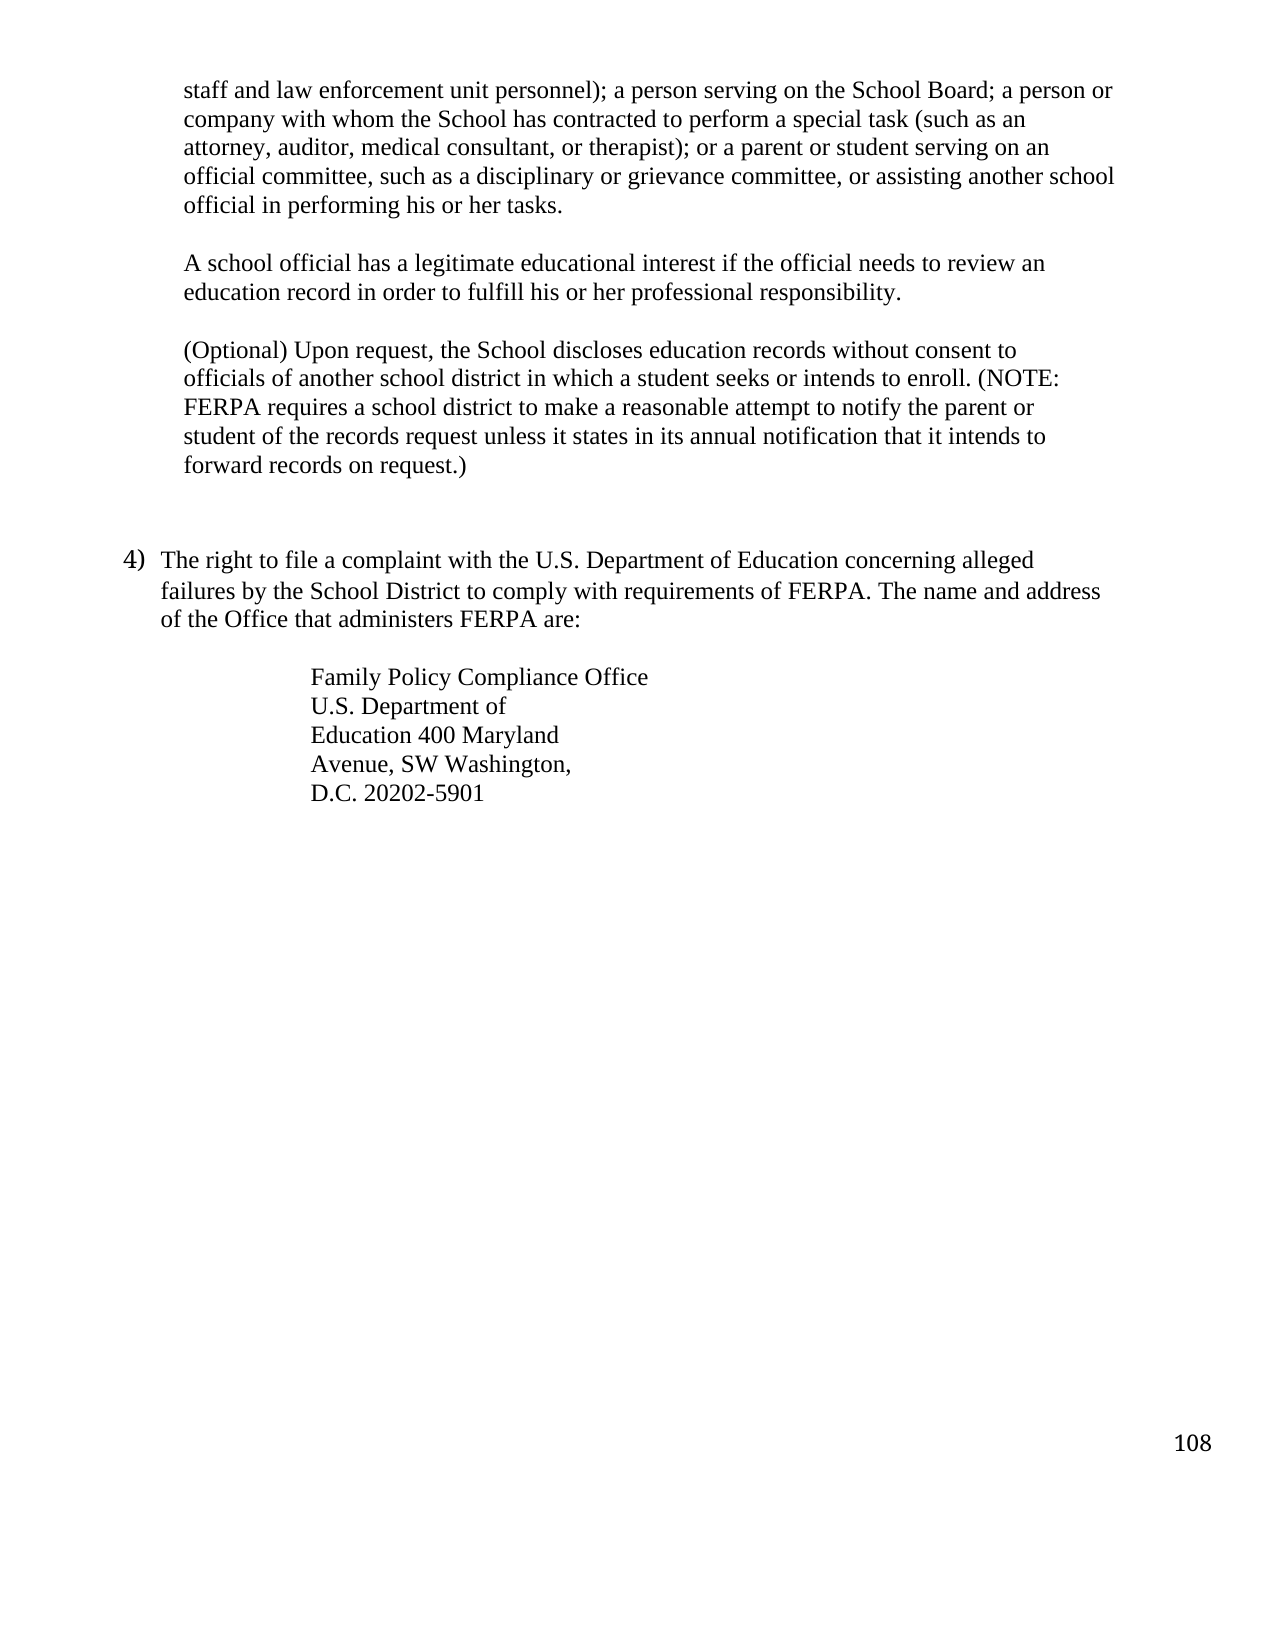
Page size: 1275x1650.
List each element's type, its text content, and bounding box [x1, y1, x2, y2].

text (Optional) Upon request, the School discloses education records without consent to officials of another school district in which a student seeks or intends to enroll. (NOTE: FERPA requires a school district to make a reasonable attempt to notify the parent or student of the records request unless it states in its annual notification that it intends to forward records on request.) [183, 335, 1096, 478]
text A school official has a legitimate educational interest if the official needs to review an education record in order to fulfill his or her professional responsibility. [183, 248, 1076, 305]
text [183, 75, 1116, 219]
text Family Policy Compliance Office [310, 662, 1212, 691]
list The right to file a complaint with the U.S. Department of Education concerning alleged failures by the School District to comply with requirements of FERPA. The name and address of the Office that administers FERPA are: [123, 542, 1103, 633]
text U.S. Department of Education 400 Maryland Avenue, SW Washington, D.C. 20202-5901 [310, 691, 601, 806]
